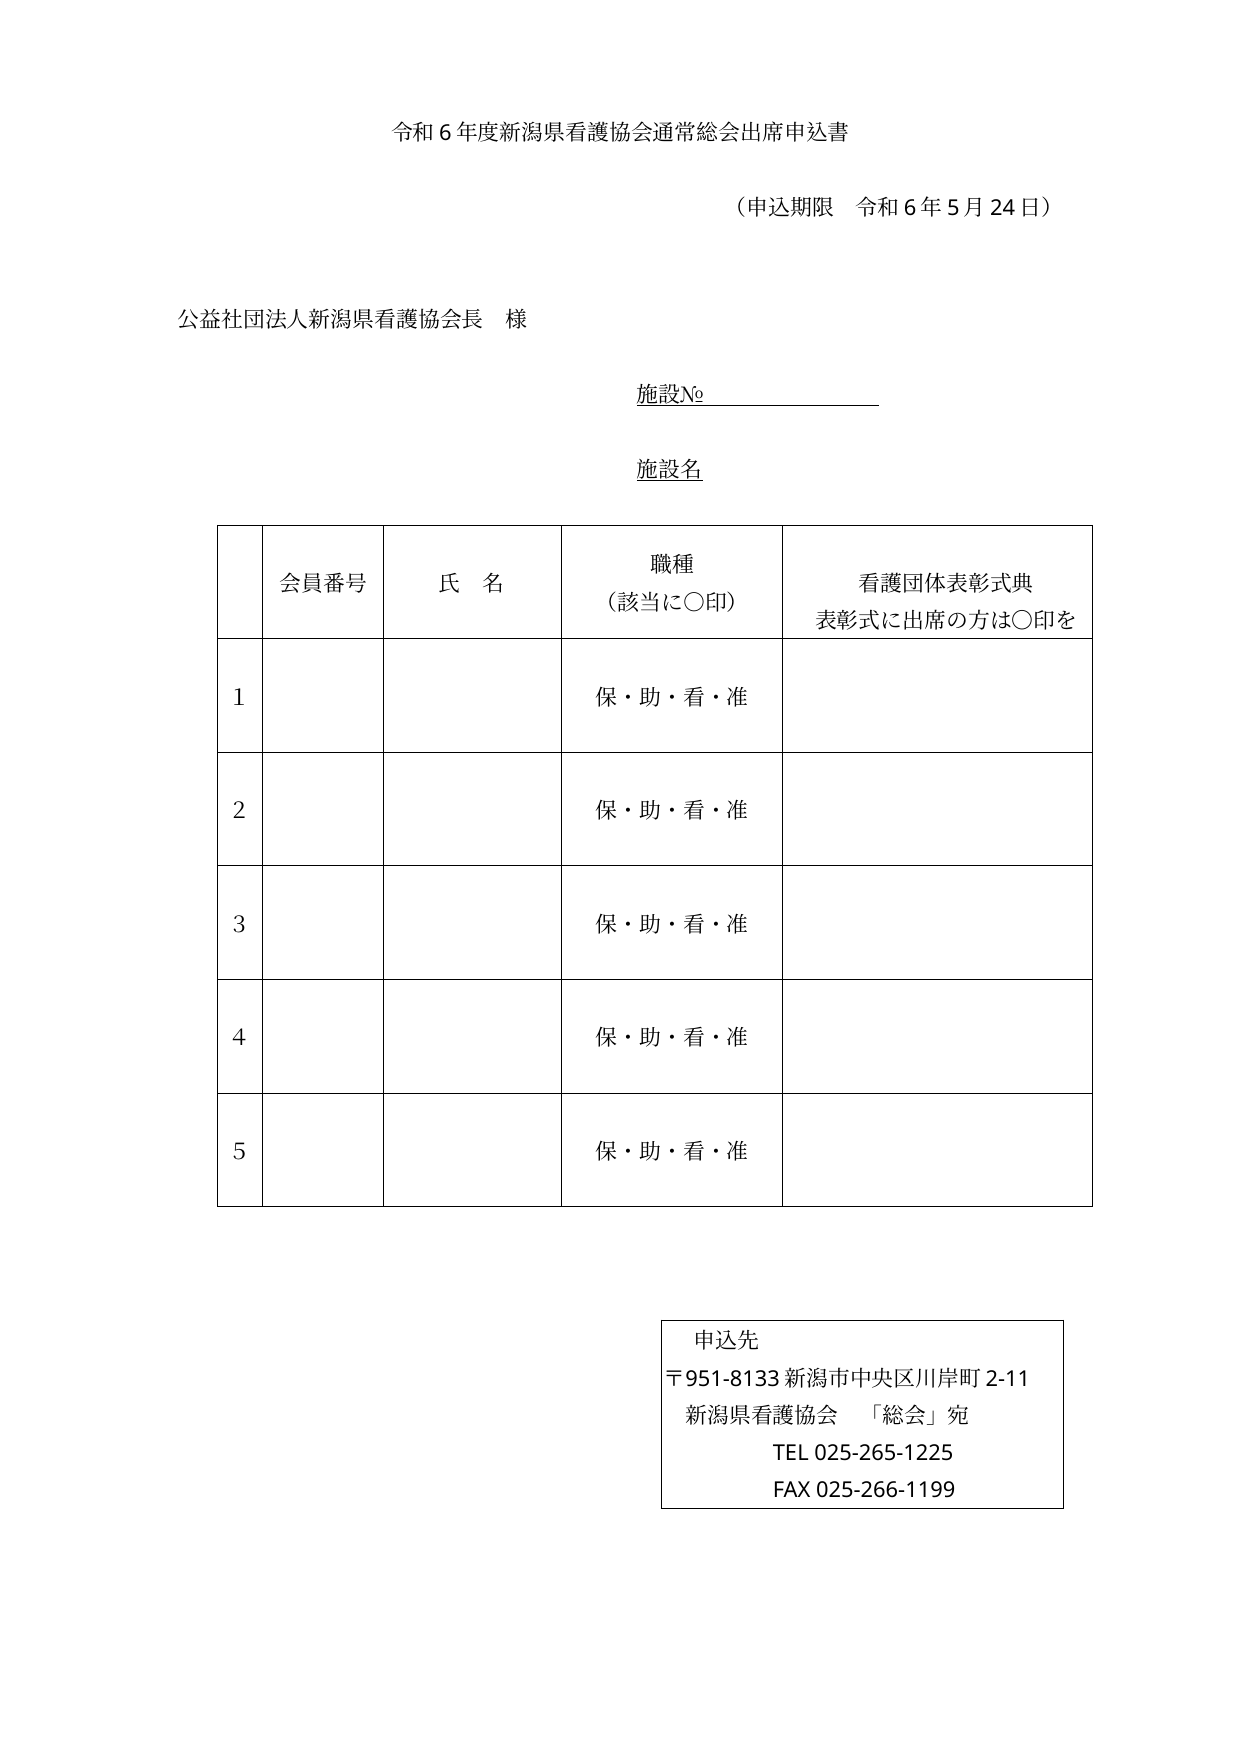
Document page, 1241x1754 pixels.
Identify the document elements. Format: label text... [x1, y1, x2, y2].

table_cell 保・助・看・准 [562, 980, 782, 1092]
table_cell [384, 866, 561, 979]
table_header 申込先 〒951-8133新潟市中央区川岸町2-11 新潟県看護協会 「総会」宛 TEL 025-265-1225 FAX 025-266-1199 [662, 1321, 1063, 1508]
table_cell ５ [218, 1094, 262, 1206]
table_cell ２ [218, 753, 262, 865]
table_cell [783, 639, 1092, 752]
table_cell ３ [218, 866, 262, 979]
text 公益社団法人新潟県看護協会長 様 [177, 300, 1063, 337]
table_header 職種 （該当に○印） [562, 526, 782, 638]
table_cell [384, 639, 561, 752]
table_cell [263, 866, 383, 979]
table_cell [263, 1094, 383, 1206]
table_header 看護団体表彰式典 表彰式に出席の方は〇印を [783, 526, 1092, 638]
table_cell 保・助・看・准 [562, 1094, 782, 1206]
table_cell [263, 753, 383, 865]
table_cell [263, 639, 383, 752]
table_header 会員番号 [263, 526, 383, 638]
table_cell [783, 1094, 1092, 1206]
table_cell 保・助・看・准 [562, 639, 782, 752]
table_cell １ [218, 639, 262, 752]
text （申込期限 令和6年5月24日） [177, 187, 1063, 225]
text 施設名 [177, 450, 1063, 487]
table_cell ４ [218, 980, 262, 1092]
table_cell [384, 753, 561, 865]
table_cell [263, 980, 383, 1092]
text 令和6年度新潟県看護協会通常総会出席申込書 [177, 112, 1063, 150]
table_cell [384, 980, 561, 1092]
table_header [218, 526, 262, 638]
table_cell 保・助・看・准 [562, 753, 782, 865]
table_header 氏 名 [384, 526, 561, 638]
text 施設№ [177, 375, 1063, 412]
table_cell [783, 980, 1092, 1092]
table_cell [384, 1094, 561, 1206]
table_cell [783, 866, 1092, 979]
table_cell [783, 753, 1092, 865]
table_cell 保・助・看・准 [562, 866, 782, 979]
